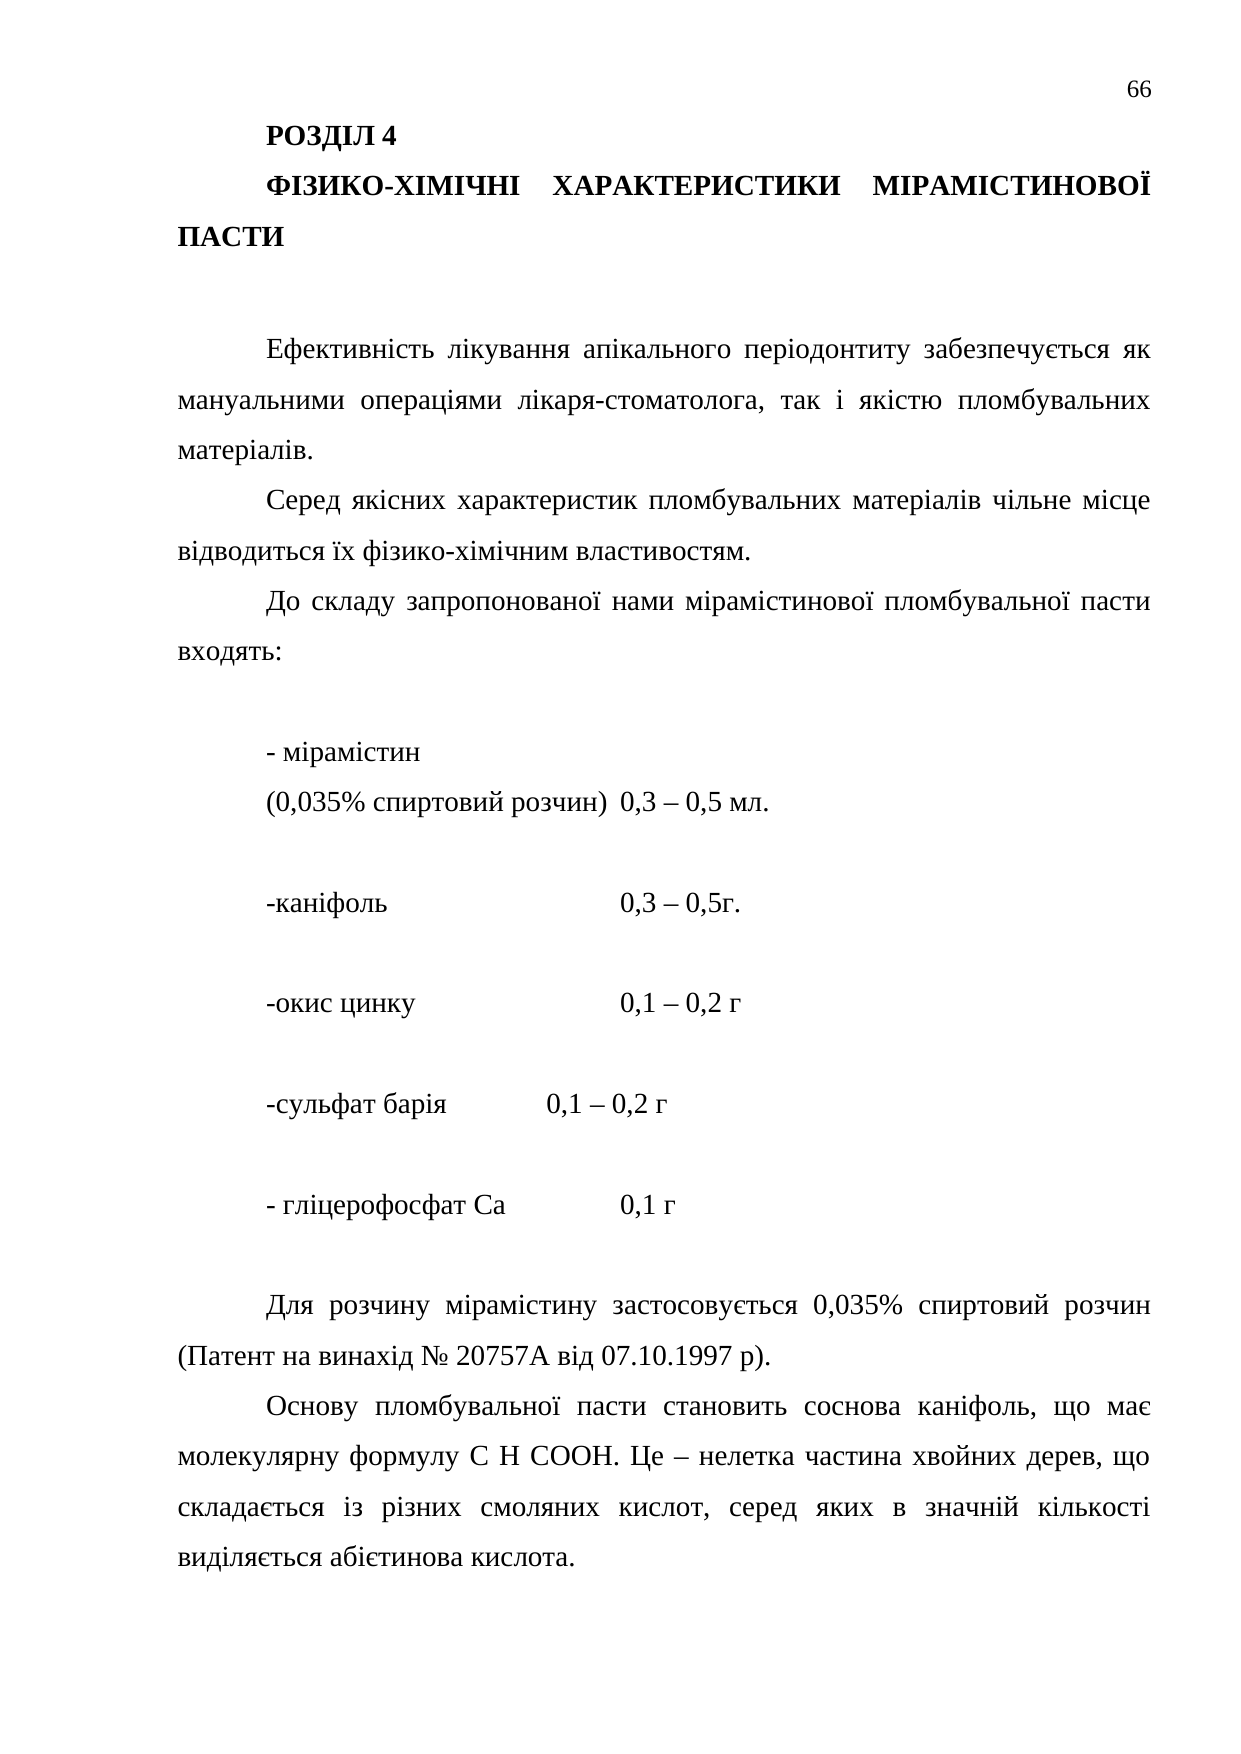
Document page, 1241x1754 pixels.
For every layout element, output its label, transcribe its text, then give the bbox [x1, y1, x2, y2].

text -сульфат барія 0,1 – 0,2 г [177, 1086, 1152, 1120]
text Основу пломбувальної пасти становить соснова каніфоль, що має молекулярну формулу С H COOH. Це – нелетка частина хвойних дерев, що складається із різних смоляних кислот, серед яких в значній кількості виділяється абієтинова кислота. [177, 1388, 1152, 1573]
text ФІЗИКО-ХІМІЧНІ ХАРАКТЕРИСТИКИ МІРАМІСТИНОВОЇ ПАСТИ [177, 168, 1152, 252]
text (0,035% спиртовий розчин) 0,3 – 0,5 мл. [177, 784, 1152, 818]
text РОЗДІЛ 4 [177, 118, 1152, 152]
text Серед якісних характеристик пломбувальних матеріалів чільне місце відводиться їх фізико-хімічним властивостям. [177, 482, 1152, 566]
text Ефективність лікування апікального періодонтиту забезпечується як мануальними операціями лікаря-стоматолога, так і якістю пломбувальних матеріалів. [177, 332, 1152, 466]
text -каніфоль 0,3 – 0,5г. [177, 885, 1152, 918]
text Для розчину мірамістину застосовується 0,035% спиртовий розчин (Патент на винахід № 20757А від 07.10.1997 р). [177, 1287, 1152, 1371]
text - гліцерофосфат Са 0,1 г [177, 1187, 1152, 1220]
text - мірамістин [177, 734, 1152, 768]
text -окис цинку 0,1 – 0,2 г [177, 986, 1152, 1019]
text До складу запропонованої нами мірамістинової пломбувальної пасти входять: [177, 583, 1152, 667]
